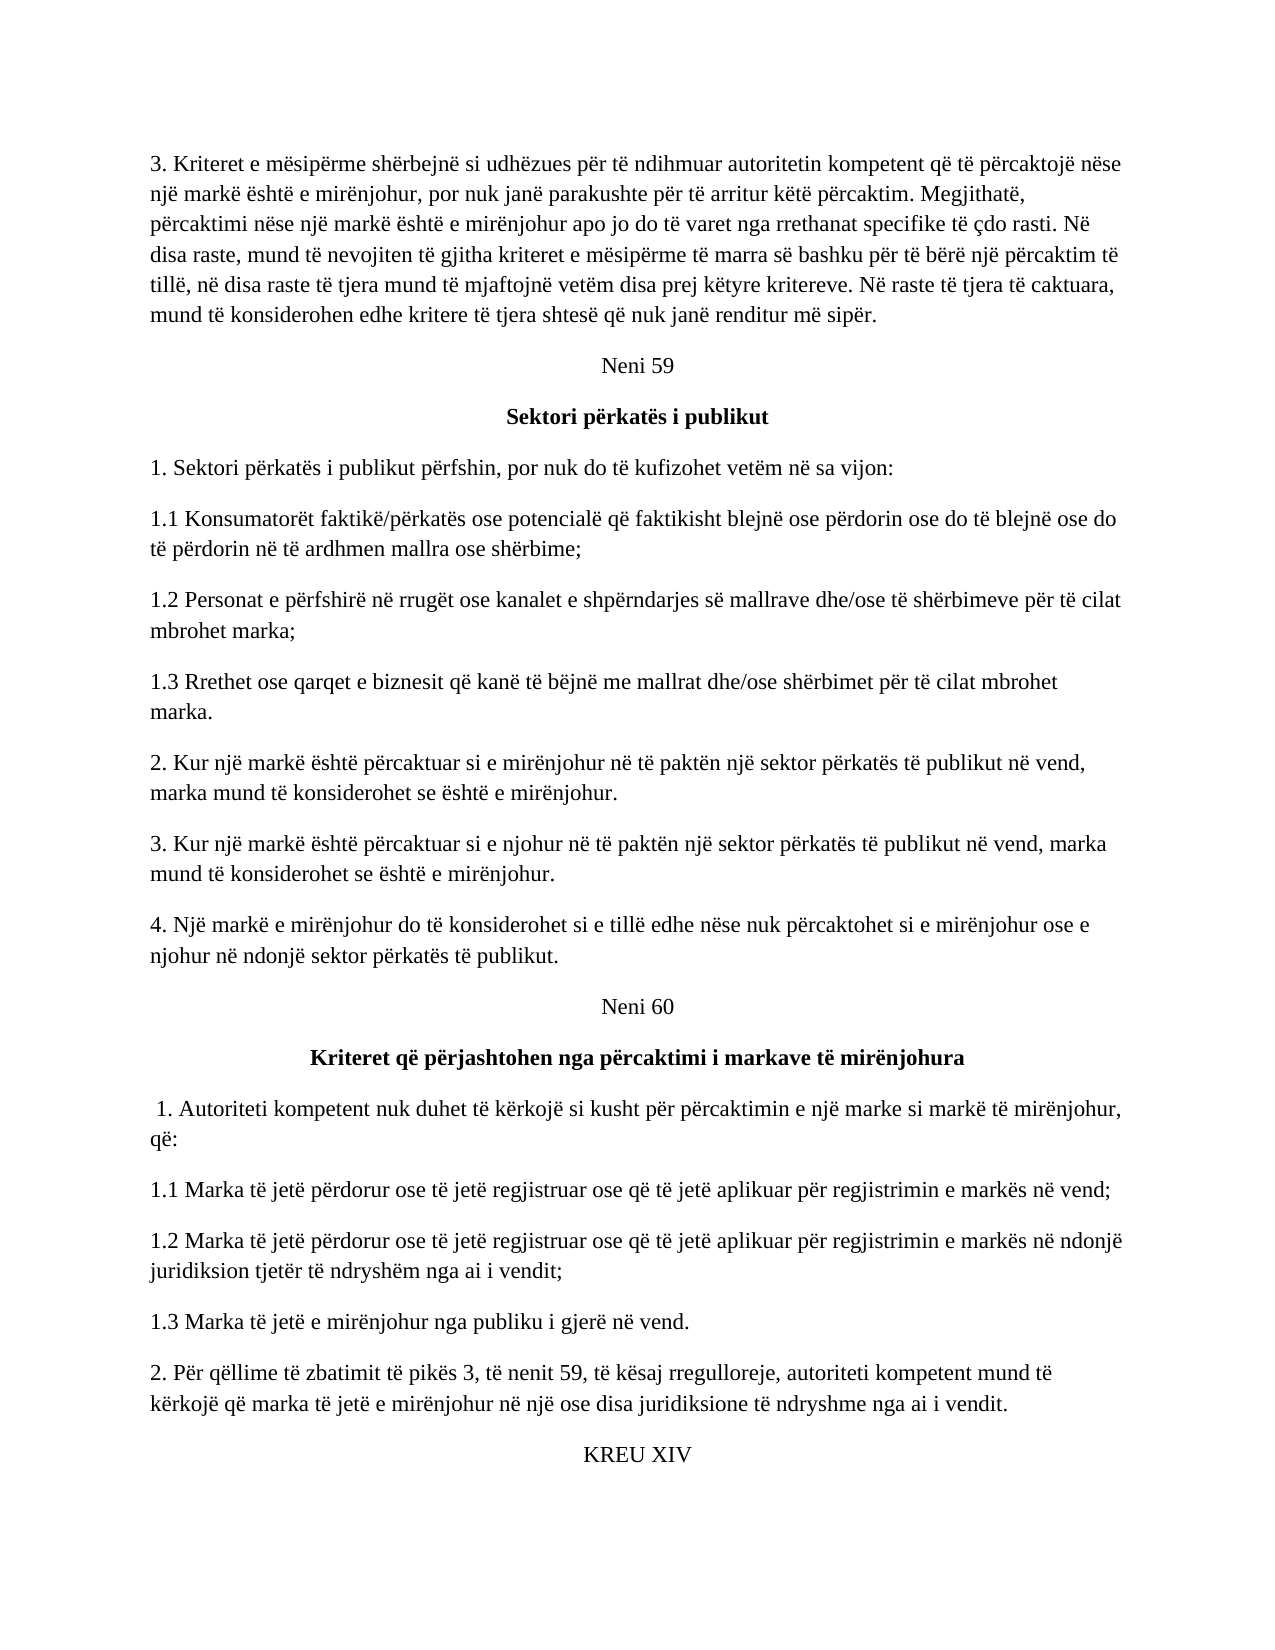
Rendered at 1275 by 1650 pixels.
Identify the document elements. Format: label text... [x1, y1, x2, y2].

text 2. Për qëllime të zbatimit të pikës 3, të nenit 59, të kësaj rregulloreje, autoriteti kompetent mund të kërkojë që marka të jetë e mirënjohur në një ose disa juridiksione të ndryshme nga ai i vendit. [150, 1359, 1125, 1416]
text 1.3 Rrethet ose qarqet e biznesit që kanë të bëjnë me mallrat dhe/ose shërbimet për të cilat mbrohet marka. [150, 668, 1125, 724]
text 4. Një markë e mirënjohur do të konsiderohet si e tillë edhe nëse nuk përcaktohet si e mirënjohur ose e njohur në ndonjë sektor përkatës të publikut. [150, 911, 1125, 968]
text 1.1 Konsumatorët faktikë/përkatës ose potencialë që faktikisht blejnë ose përdorin ose do të blejnë ose do të përdorin në të ardhmen mallra ose shërbime; [150, 505, 1125, 562]
text 1.1 Marka të jetë përdorur ose të jetë regjistruar ose që të jetë aplikuar për regjistrimin e markës në vend; [150, 1176, 1125, 1202]
text 1.2 Personat e përfshirë në rrugët ose kanalet e shpërndarjes së mallrave dhe/ose të shërbimeve për të cilat mbrohet marka; [150, 586, 1125, 643]
text 3. Kur një markë është përcaktuar si e njohur në të paktën një sektor përkatës të publikut në vend, marka mund të konsiderohet se është e mirënjohur. [150, 830, 1125, 887]
text 1.2 Marka të jetë përdorur ose të jetë regjistruar ose që të jetë aplikuar për regjistrimin e markës në ndonjë juridiksion tjetër të ndryshëm nga ai i vendit; [150, 1227, 1125, 1284]
text Kriteret që përjashtohen nga përcaktimi i markave të mirënjohura [150, 1044, 1125, 1070]
text KREU XIV [150, 1441, 1125, 1467]
text 1. Autoriteti kompetent nuk duhet të kërkojë si kusht për përcaktimin e një marke si markë të mirënjohur, që: [150, 1095, 1125, 1151]
text Sektori përkatës i publikut [150, 403, 1125, 429]
text 2. Kur një markë është përcaktuar si e mirënjohur në të paktën një sektor përkatës të publikut në vend, marka mund të konsiderohet se është e mirënjohur. [150, 749, 1125, 806]
text 1. Sektori përkatës i publikut përfshin, por nuk do të kufizohet vetëm në sa vijon: [150, 454, 1125, 481]
text Neni 60 [150, 993, 1125, 1019]
text 1.3 Marka të jetë e mirënjohur nga publiku i gjerë në vend. [150, 1308, 1125, 1335]
text Neni 59 [150, 352, 1125, 378]
text 3. Kriteret e mësipërme shërbejnë si udhëzues për të ndihmuar autoritetin kompetent që të përcaktojë nëse një markë është e mirënjohur, por nuk janë parakushte për të arritur këtë përcaktim. Megjithatë, përcaktimi nëse një markë është e mirënjohur apo jo do të varet nga rrethanat specifike të çdo rasti. Në disa raste, mund të nevojiten të gjitha kriteret e mësipërme të marra së bashku për të bërë një përcaktim të tillë, në disa raste të tjera mund të mjaftojnë vetëm disa prej këtyre kritereve. Në raste të tjera të caktuara, mund të konsiderohen edhe kritere të tjera shtesë që nuk janë renditur më sipër. [150, 150, 1125, 327]
